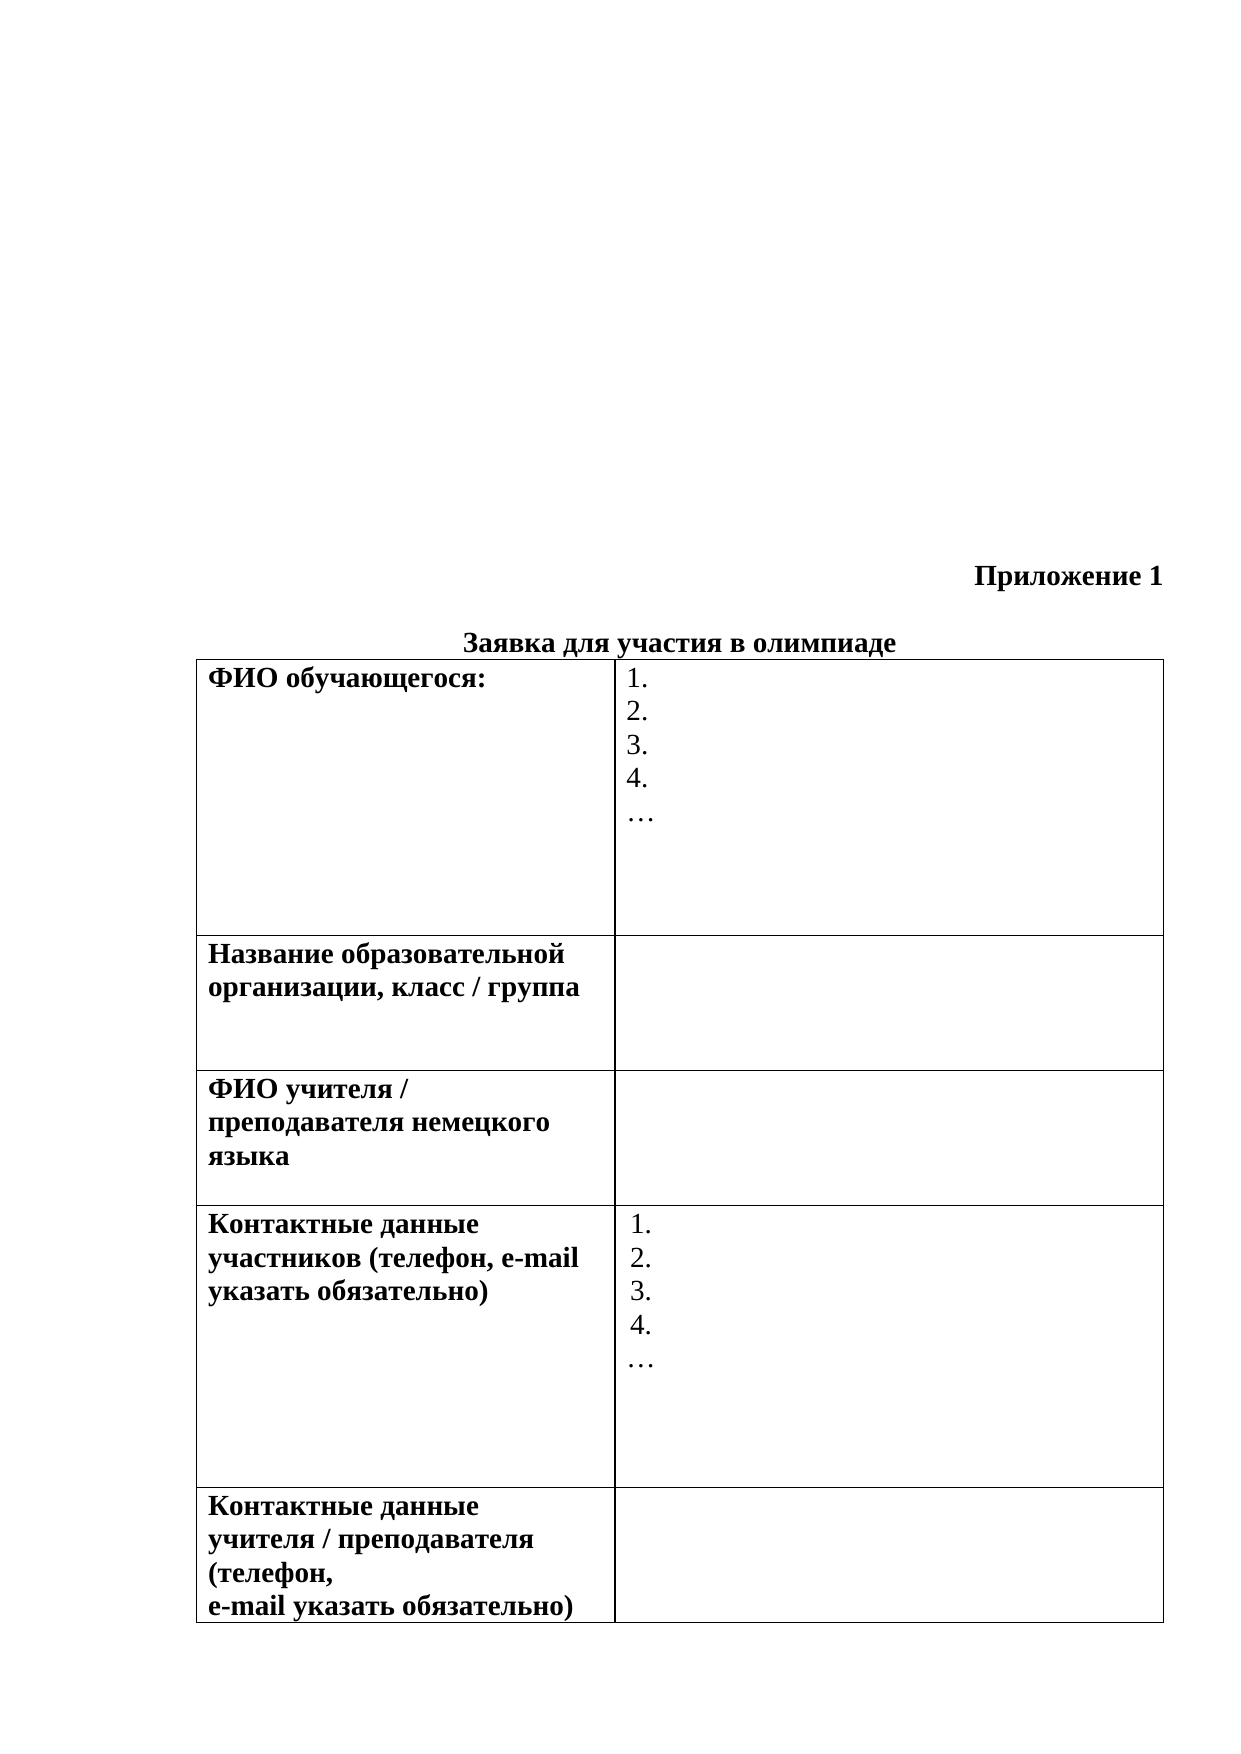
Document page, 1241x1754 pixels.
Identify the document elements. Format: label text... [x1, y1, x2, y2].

table_cell Контактные данные участников (телефон, e-mail указать обязательно) [197, 1206, 614, 1487]
table_cell Контактные данные учителя / преподавателя (телефон, e-mail указать обязательно) [197, 1488, 614, 1622]
table_cell [616, 1071, 1163, 1205]
list Заявка для участия в олимпиаде [196, 625, 1163, 659]
table_cell … [616, 1206, 1163, 1487]
table_header ФИО обучающегося: [197, 660, 614, 935]
table_header 1. 2. 3. 4. … [616, 660, 1163, 935]
table_cell Название образовательной организации, класс / группа [197, 936, 614, 1070]
table_cell [616, 1488, 1163, 1622]
table_cell ФИО учителя / преподавателя немецкого языка [197, 1071, 614, 1205]
list Приложение 1 [196, 558, 1163, 592]
table_cell [616, 936, 1163, 1070]
